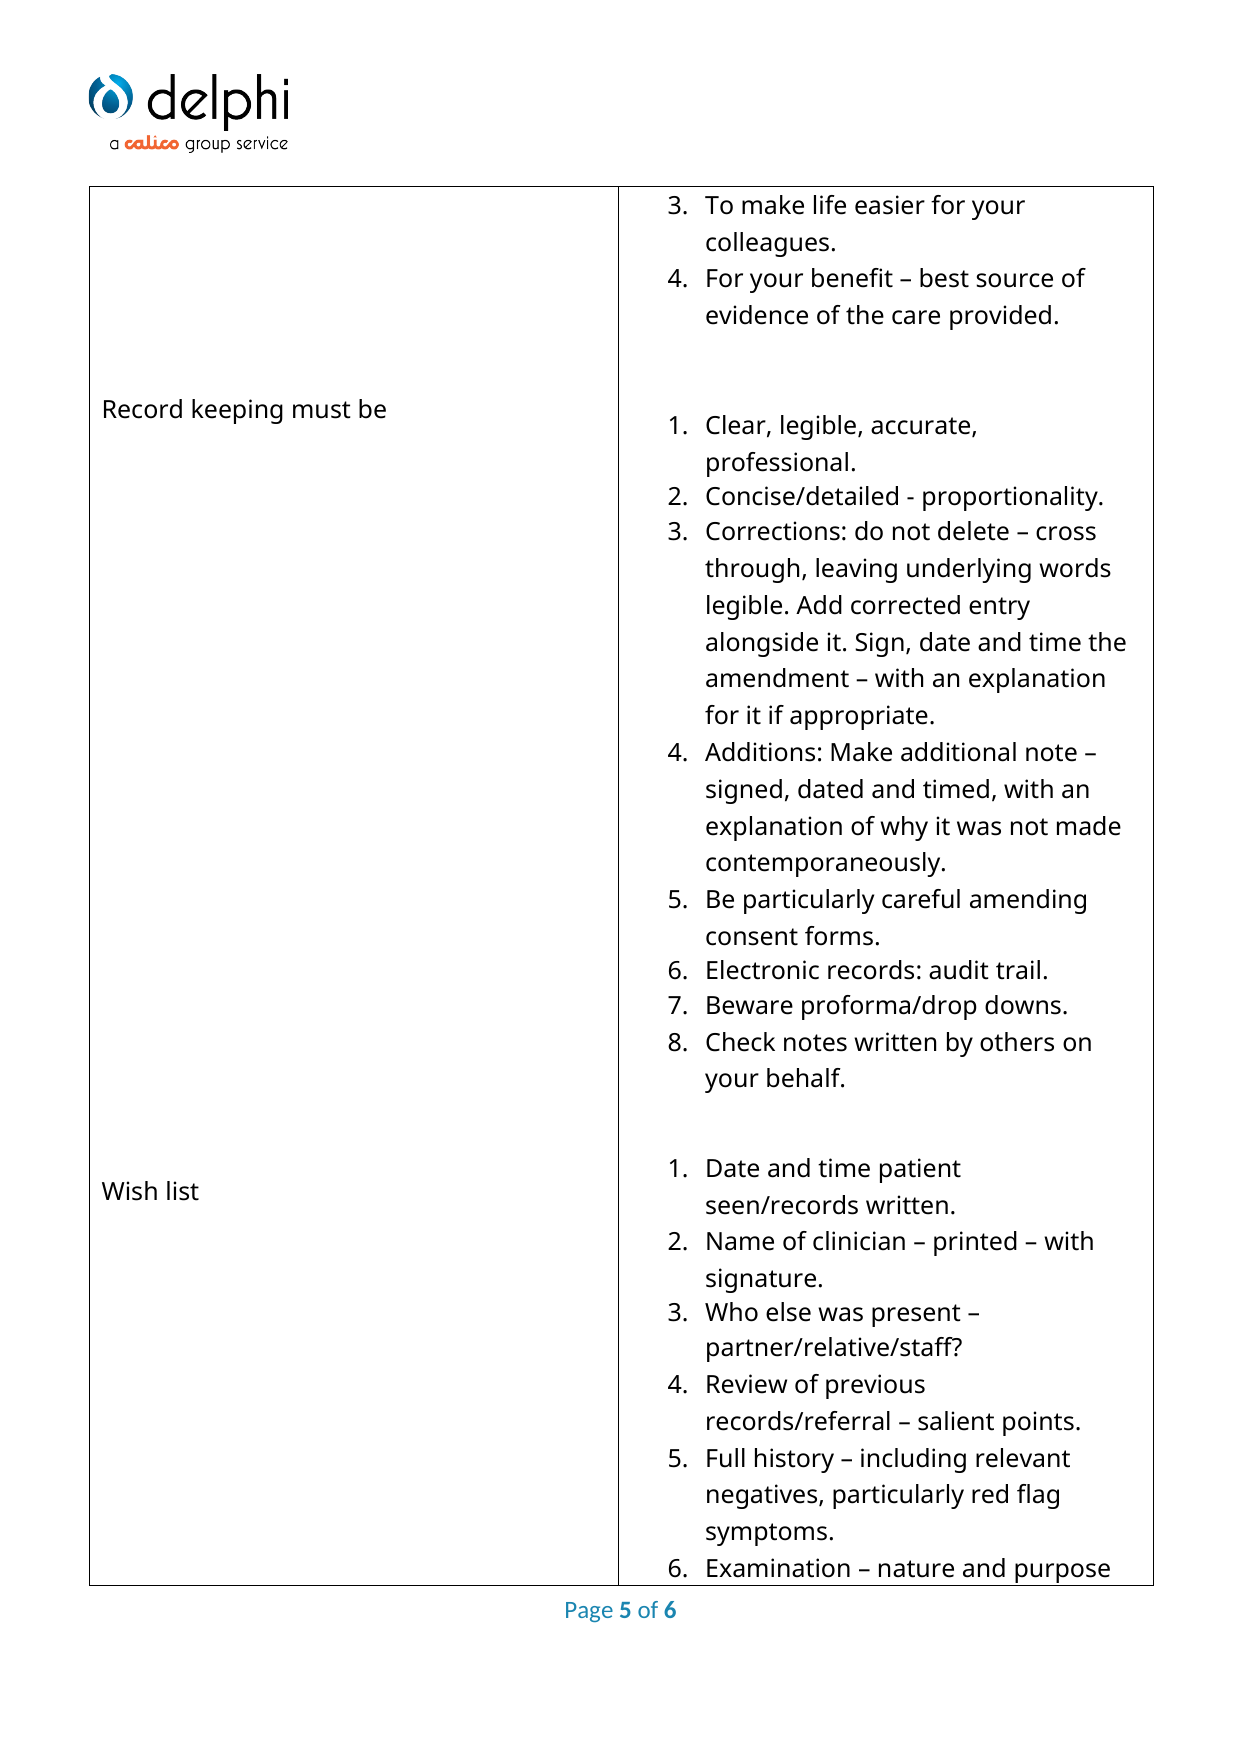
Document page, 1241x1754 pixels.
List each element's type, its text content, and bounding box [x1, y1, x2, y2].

table_header Record keeping must be Wish list [90, 187, 618, 1584]
picture [88, 74, 288, 153]
